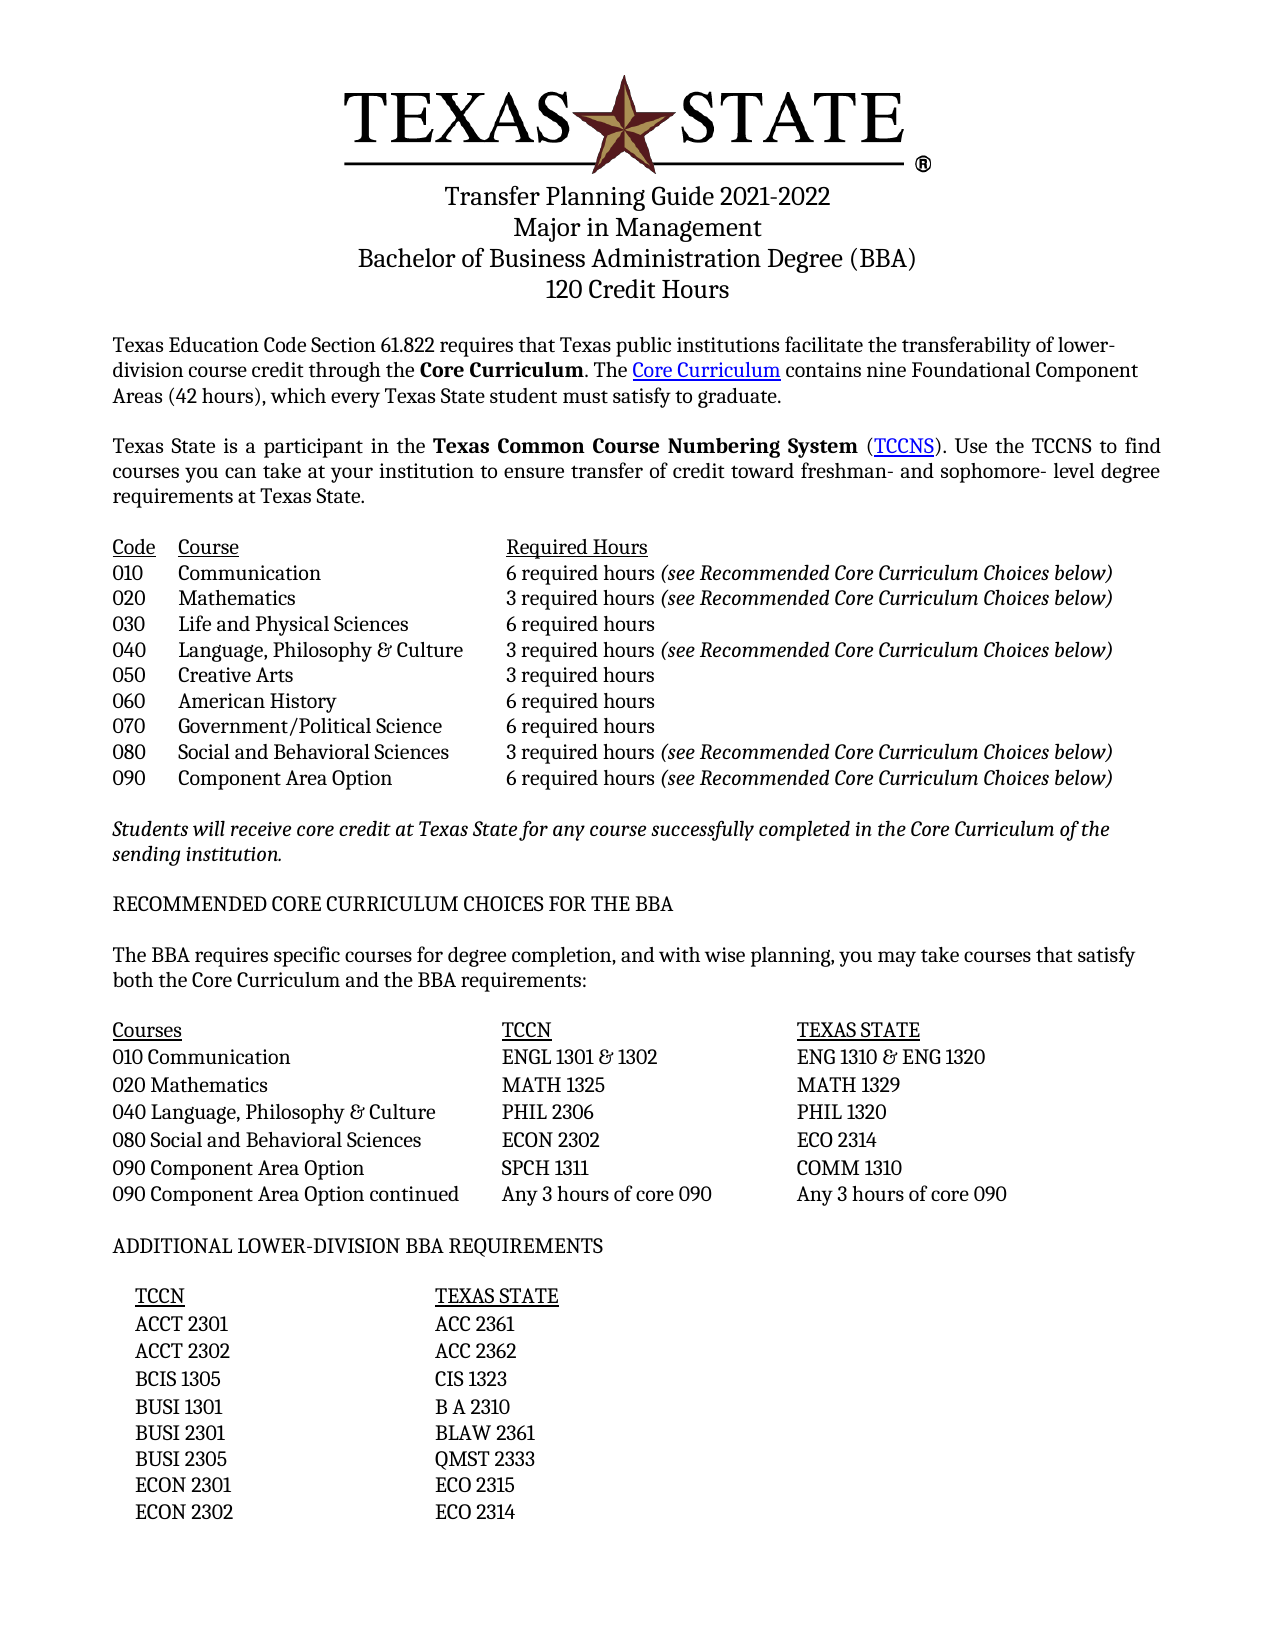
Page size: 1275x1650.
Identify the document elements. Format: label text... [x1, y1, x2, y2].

table_cell B A 2310 [424, 1395, 724, 1420]
table_cell 090 Component Area Option [113, 1155, 502, 1182]
table_cell PHIL 1320 [797, 1100, 1075, 1128]
table_cell 6 required hours [506, 612, 1163, 637]
table_cell 3 required hours [506, 663, 1163, 688]
subtitle Transfer Planning Guide 2021-2022 [112, 181, 1162, 212]
table_cell 040 Language, Philosophy & Culture [113, 1100, 502, 1128]
table_cell 3 required hours (see Recommended Core Curriculum Choices below) [506, 740, 1163, 765]
table_cell QMST 2333 [424, 1446, 724, 1472]
table_cell PHIL 2306 [502, 1100, 797, 1128]
table_cell Component Area Option [178, 765, 506, 791]
table_cell 050 [113, 663, 178, 688]
subtitle 120 Credit Hours [112, 274, 1162, 305]
table_cell 060 [113, 689, 178, 714]
table_cell ACCT 2302 [124, 1339, 424, 1367]
text The BBA requires specific courses for degree completion, and with wise planning, you may take courses that satisfy both the Core Curriculum and the BBA requirements: [112, 942, 1162, 993]
table_cell Any 3 hours of core 090 [502, 1182, 797, 1208]
table_cell ECON 2301 [124, 1472, 424, 1500]
table_cell 020 [113, 586, 178, 612]
table_cell 010 Communication [113, 1045, 502, 1072]
table_cell CIS 1323 [424, 1367, 724, 1394]
table_cell 3 required hours (see Recommended Core Curriculum Choices below) [506, 637, 1163, 663]
picture [344, 75, 931, 174]
table_cell ENG 1310 & ENG 1320 [797, 1045, 1075, 1072]
text Students will receive core credit at Texas State for any course successfully completed in the Core Curriculum of the sending institution. [112, 816, 1162, 867]
table_cell ENGL 1301 & 1302 [502, 1045, 797, 1072]
table_header TCCN [502, 1018, 797, 1045]
text Texas State is a participant in the Texas Common Course Numbering System (TCCNS). Use the TCCNS to find courses you can take at your institution to ensure transfer of credit toward freshman- and sophomore- level degree requirements at Texas State. [112, 434, 1162, 509]
table_cell BUSI 1301 [124, 1395, 424, 1420]
table_cell American History [178, 689, 506, 714]
table_cell COMM 1310 [797, 1155, 1075, 1182]
table_header Courses [113, 1018, 502, 1045]
table_cell 020 Mathematics [113, 1073, 502, 1100]
subtitle Major in Management [112, 212, 1162, 243]
table_cell ECO 2314 [424, 1500, 724, 1527]
table_cell ECON 2302 [502, 1128, 797, 1155]
table_cell BCIS 1305 [124, 1367, 424, 1394]
table_cell BLAW 2361 [424, 1420, 724, 1446]
table_cell 6 required hours [506, 689, 1163, 714]
table_header Course [178, 535, 506, 560]
table_header Required Hours [506, 535, 1163, 560]
table_cell Language, Philosophy & Culture [178, 637, 506, 663]
table_header TEXAS STATE [797, 1018, 1075, 1045]
table_cell MATH 1329 [797, 1073, 1075, 1100]
table_cell BUSI 2305 [124, 1446, 424, 1472]
table_cell Communication [178, 560, 506, 586]
table_header Code [113, 535, 178, 560]
table_cell ECO 2314 [797, 1128, 1075, 1155]
subtitle ADDITIONAL LOWER-DIVISION BBA REQUIREMENTS [112, 1234, 1162, 1259]
subtitle Bachelor of Business Administration Degree (BBA) [112, 243, 1162, 274]
table_cell SPCH 1311 [502, 1155, 797, 1182]
table_cell Life and Physical Sciences [178, 612, 506, 637]
table_header TEXAS STATE [424, 1284, 724, 1312]
table_cell 6 required hours [506, 714, 1163, 740]
table_cell ACC 2361 [424, 1312, 724, 1339]
table_header TCCN [124, 1284, 424, 1312]
table_cell ACC 2362 [424, 1339, 724, 1367]
table_cell 070 [113, 714, 178, 740]
table_cell 6 required hours (see Recommended Core Curriculum Choices below) [506, 560, 1163, 586]
table_cell 010 [113, 560, 178, 586]
table_cell Mathematics [178, 586, 506, 612]
subtitle RECOMMENDED CORE CURRICULUM CHOICES FOR THE BBA [112, 892, 1162, 917]
table_cell Government/Political Science [178, 714, 506, 740]
table_cell 080 [113, 740, 178, 765]
table_cell Social and Behavioral Sciences [178, 740, 506, 765]
table_cell 080 Social and Behavioral Sciences [113, 1128, 502, 1155]
table_cell ECON 2302 [124, 1500, 424, 1527]
table_cell 030 [113, 612, 178, 637]
table_cell Any 3 hours of core 090 [797, 1182, 1075, 1208]
table_cell 040 [113, 637, 178, 663]
table_cell 3 required hours (see Recommended Core Curriculum Choices below) [506, 586, 1163, 612]
table_cell 090 Component Area Option continued [113, 1182, 502, 1208]
table_cell ACCT 2301 [124, 1312, 424, 1339]
table_cell MATH 1325 [502, 1073, 797, 1100]
table_cell 090 [113, 765, 178, 791]
table_cell 6 required hours (see Recommended Core Curriculum Choices below) [506, 765, 1163, 791]
table_cell Creative Arts [178, 663, 506, 688]
table_cell ECO 2315 [424, 1472, 724, 1500]
table_cell BUSI 2301 [124, 1420, 424, 1446]
text Texas Education Code Section 61.822 requires that Texas public institutions facilitate the transferability of lower-division course credit through the Core Curriculum. The Core Curriculum contains nine Foundational Component Areas (42 hours), which every Texas State student must satisfy to graduate. [112, 333, 1162, 409]
